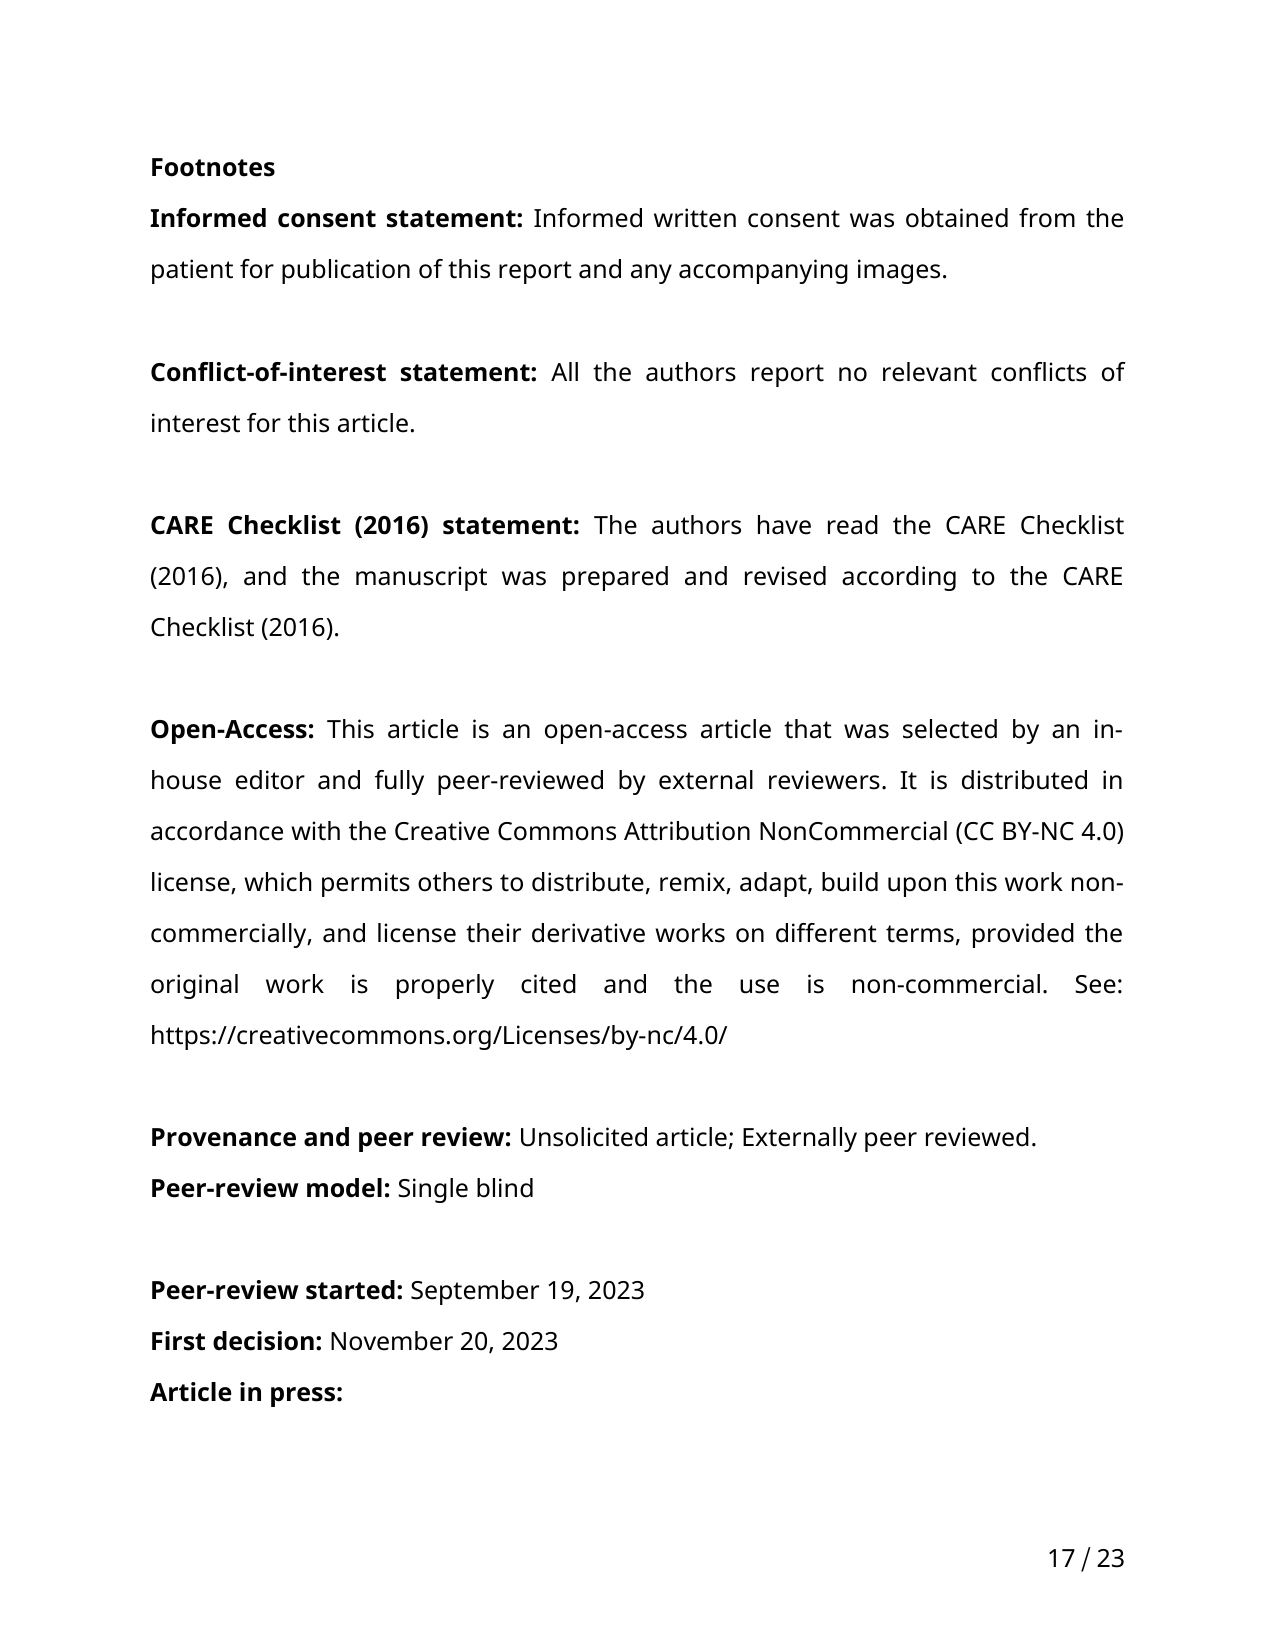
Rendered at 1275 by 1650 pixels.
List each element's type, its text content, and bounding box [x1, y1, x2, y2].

text CARE Checklist (2016) statement: The authors have read the CARE Checklist (2016), and the manuscript was prepared and revised according to the CARE Checklist (2016). [150, 507, 1125, 643]
text Footnotes [150, 150, 1125, 184]
text Open-Access: This article is an open-access article that was selected by an in-house editor and fully peer-reviewed by external reviewers. It is distributed in accordance with the Creative Commons Attribution NonCommercial (CC BY-NC 4.0) license, which permits others to distribute, remix, adapt, build upon this work non-commercially, and license their derivative works on different terms, provided the original work is properly cited and the use is non-commercial. See: https://creativecommons.org/Licenses/by-nc/4.0/ [150, 711, 1125, 1052]
text Peer-review model: Single blind [150, 1171, 1125, 1205]
text Informed consent statement: Informed written consent was obtained from the patient for publication of this report and any accompanying images. [150, 201, 1125, 286]
text Conflict-of-interest statement: All the authors report no relevant conflicts of interest for this article. [150, 354, 1125, 439]
text Article in press: [150, 1375, 1125, 1409]
text Provenance and peer review: Unsolicited article; Externally peer reviewed. [150, 1120, 1125, 1154]
text Peer-review started: September 19, 2023 [150, 1273, 1125, 1307]
text First decision: November 20, 2023 [150, 1324, 1125, 1358]
